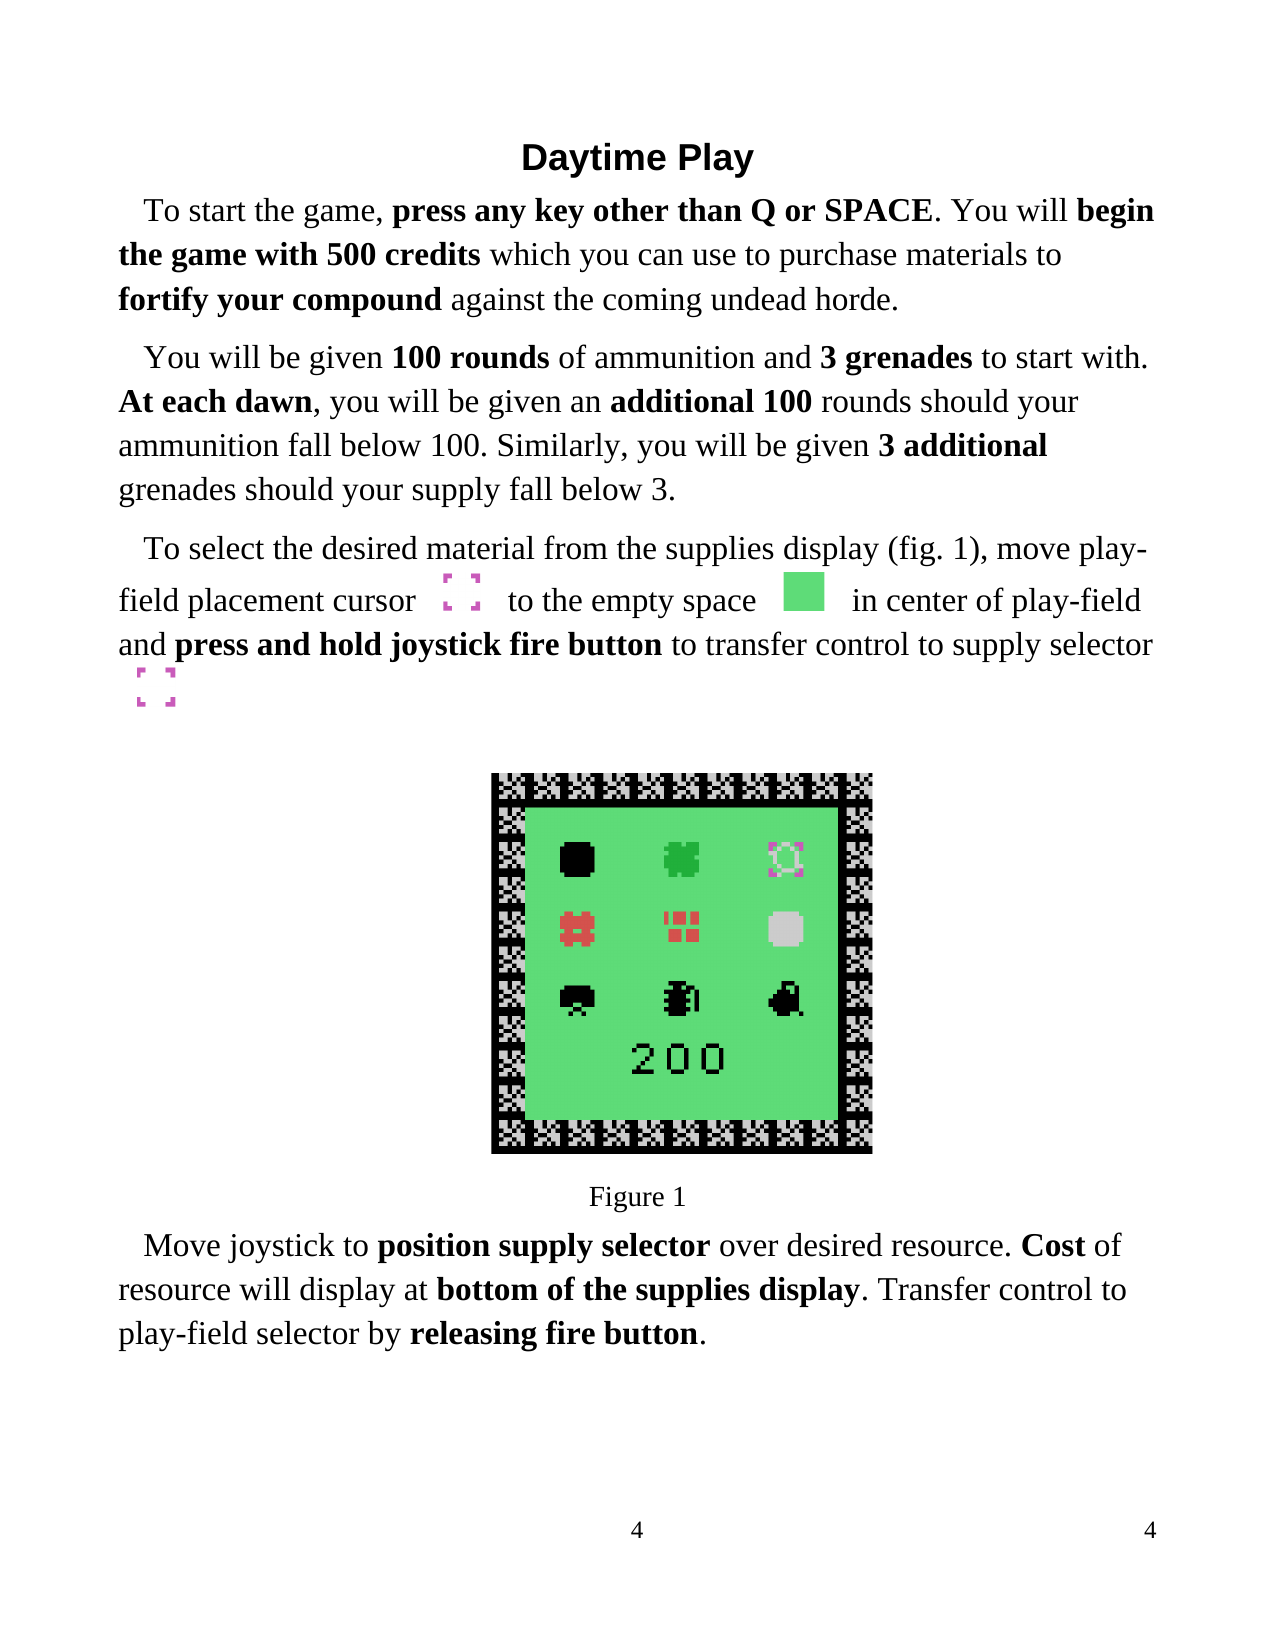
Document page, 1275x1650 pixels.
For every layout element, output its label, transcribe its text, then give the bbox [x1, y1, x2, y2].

text You will be given 100 rounds of ammunition and 3 grenades to start with. At each dawn, you will be given an additional 100 rounds should your ammunition fall below 100. Similarly, you will be given 3 additional grenades should your supply fall below 3. [118, 337, 1157, 508]
text To start the game, press any key other than Q or SPACE. You will begin the game with 500 credits which you can use to purchase materials to fortify your compound against the coming undead horde. [118, 191, 1157, 317]
text To select the desired material from the supplies display (fig. 1), move play-field placement cursor to the empty space in center of play-field and press and hold joystick fire button to transfer control to supply selector [118, 528, 1157, 707]
text Move joystick to position supply selector over desired resource. Cost of resource will display at bottom of the supplies display. Transfer control to play-field selector by releasing fire button. [118, 1225, 1157, 1351]
subtitle Figure 1 [118, 1179, 1157, 1212]
subtitle Daytime Play [118, 135, 1157, 178]
